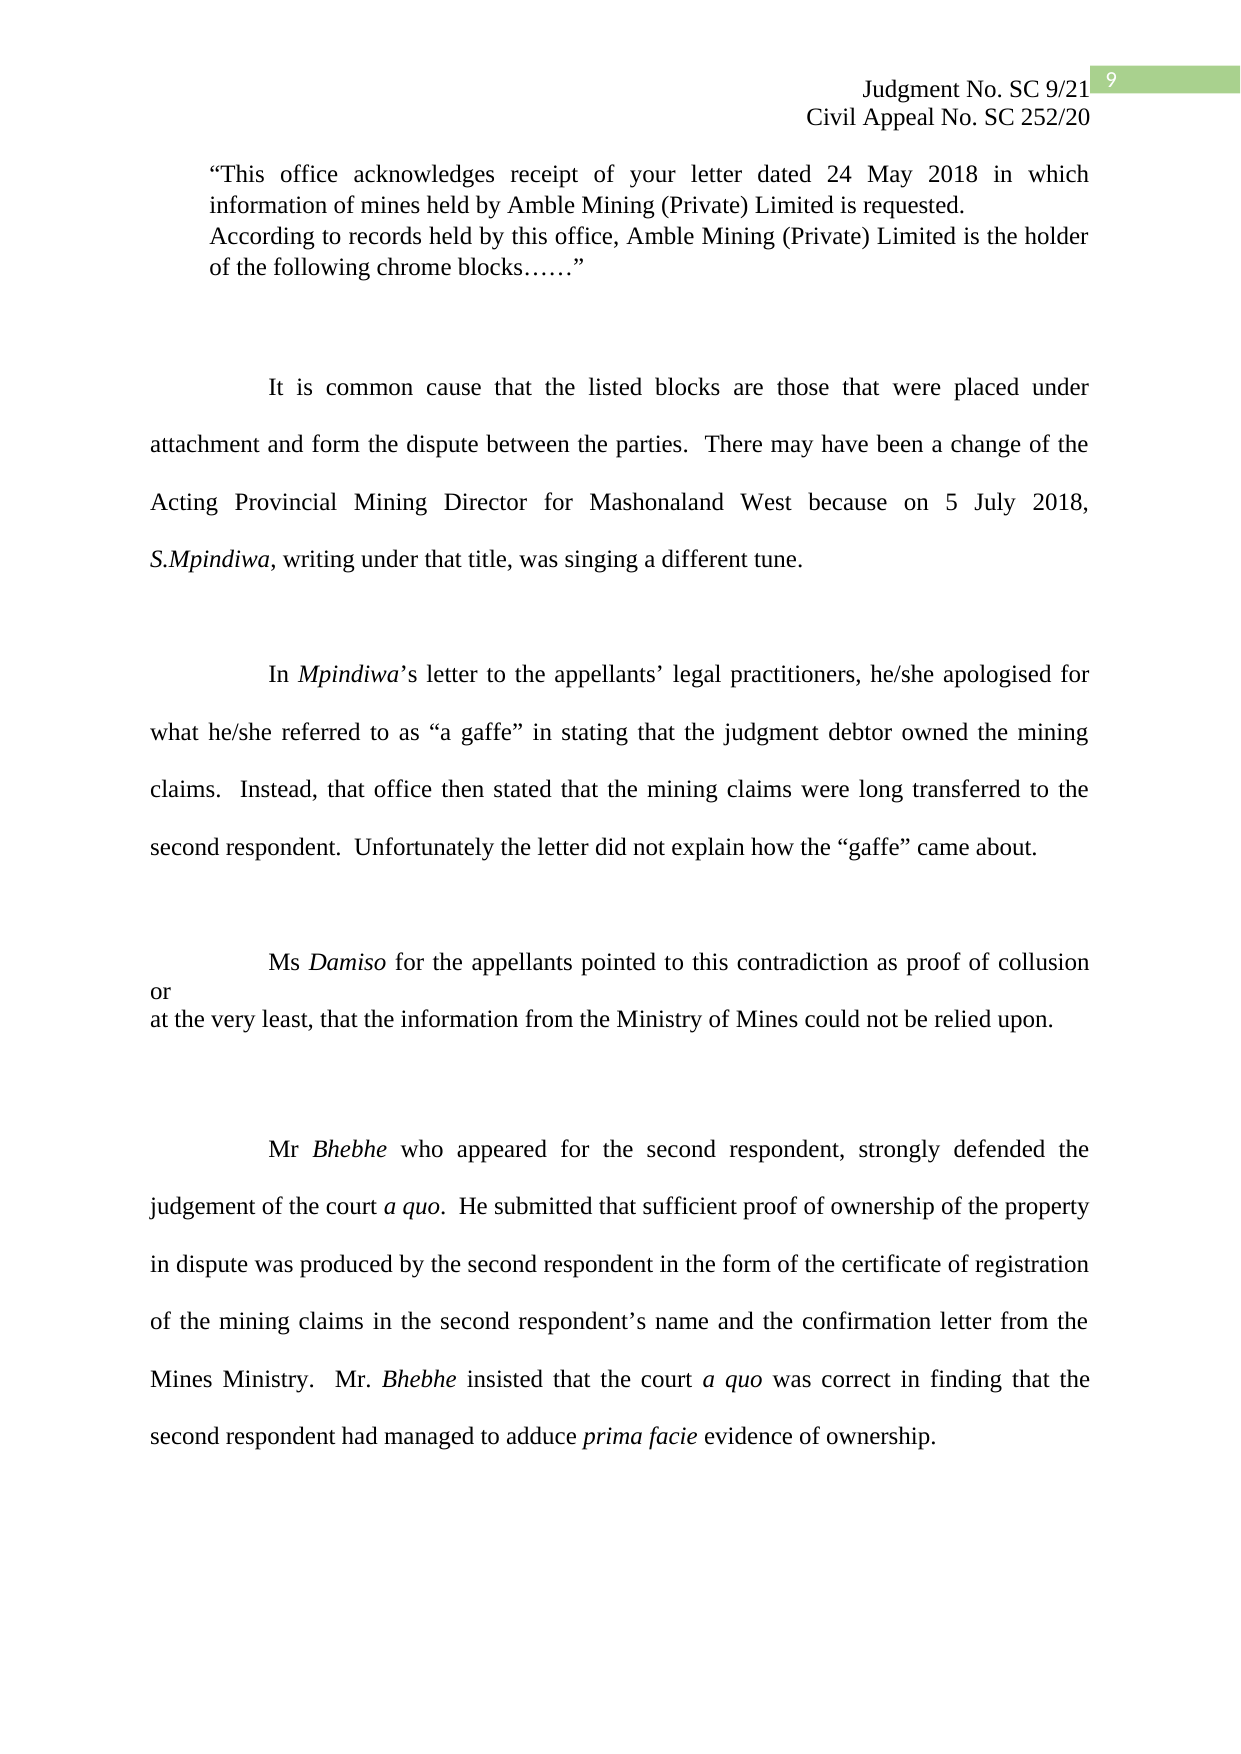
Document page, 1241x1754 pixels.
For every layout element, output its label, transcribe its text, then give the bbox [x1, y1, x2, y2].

text Mr Bhebhe who appeared for the second respondent, strongly defended the judgement of the court a quo. He submitted that sufficient proof of ownership of the property in dispute was produced by the second respondent in the form of the certificate of registration of the mining claims in the second respondent’s name and the confirmation letter from the Mines Ministry. Mr. Bhebhe insisted that the court a quo was correct in finding that the second respondent had managed to adduce prima facie evidence of ownership. [150, 1134, 1090, 1450]
text According to records held by this office, Amble Mining (Private) Limited is the holder of the following chrome blocks……” [209, 221, 1090, 281]
text In Mpindiwa’s letter to the appellants’ legal practitioners, he/she apologised for what he/she referred to as “a gaffe” in stating that the judgment debtor owned the mining claims. Instead, that office then stated that the mining claims were long transferred to the second respondent. Unfortunately the letter did not explain how the “gaffe” came about. [150, 659, 1090, 861]
text It is common cause that the listed blocks are those that were placed under attachment and form the dispute between the parties. There may have been a change of the Acting Provincial Mining Director for Mashonaland West because on 5 July 2018, S.Mpindiwa, writing under that title, was singing a different tune. [150, 372, 1090, 573]
text Ms Damiso for the appellants pointed to this contradiction as proof of collusion or [150, 947, 1090, 1004]
text at the very least, that the information from the Ministry of Mines could not be relied upon. [150, 1004, 1090, 1033]
text “This office acknowledges receipt of your letter dated 24 May 2018 in which information of mines held by Amble Mining (Private) Limited is requested. [209, 159, 1090, 219]
